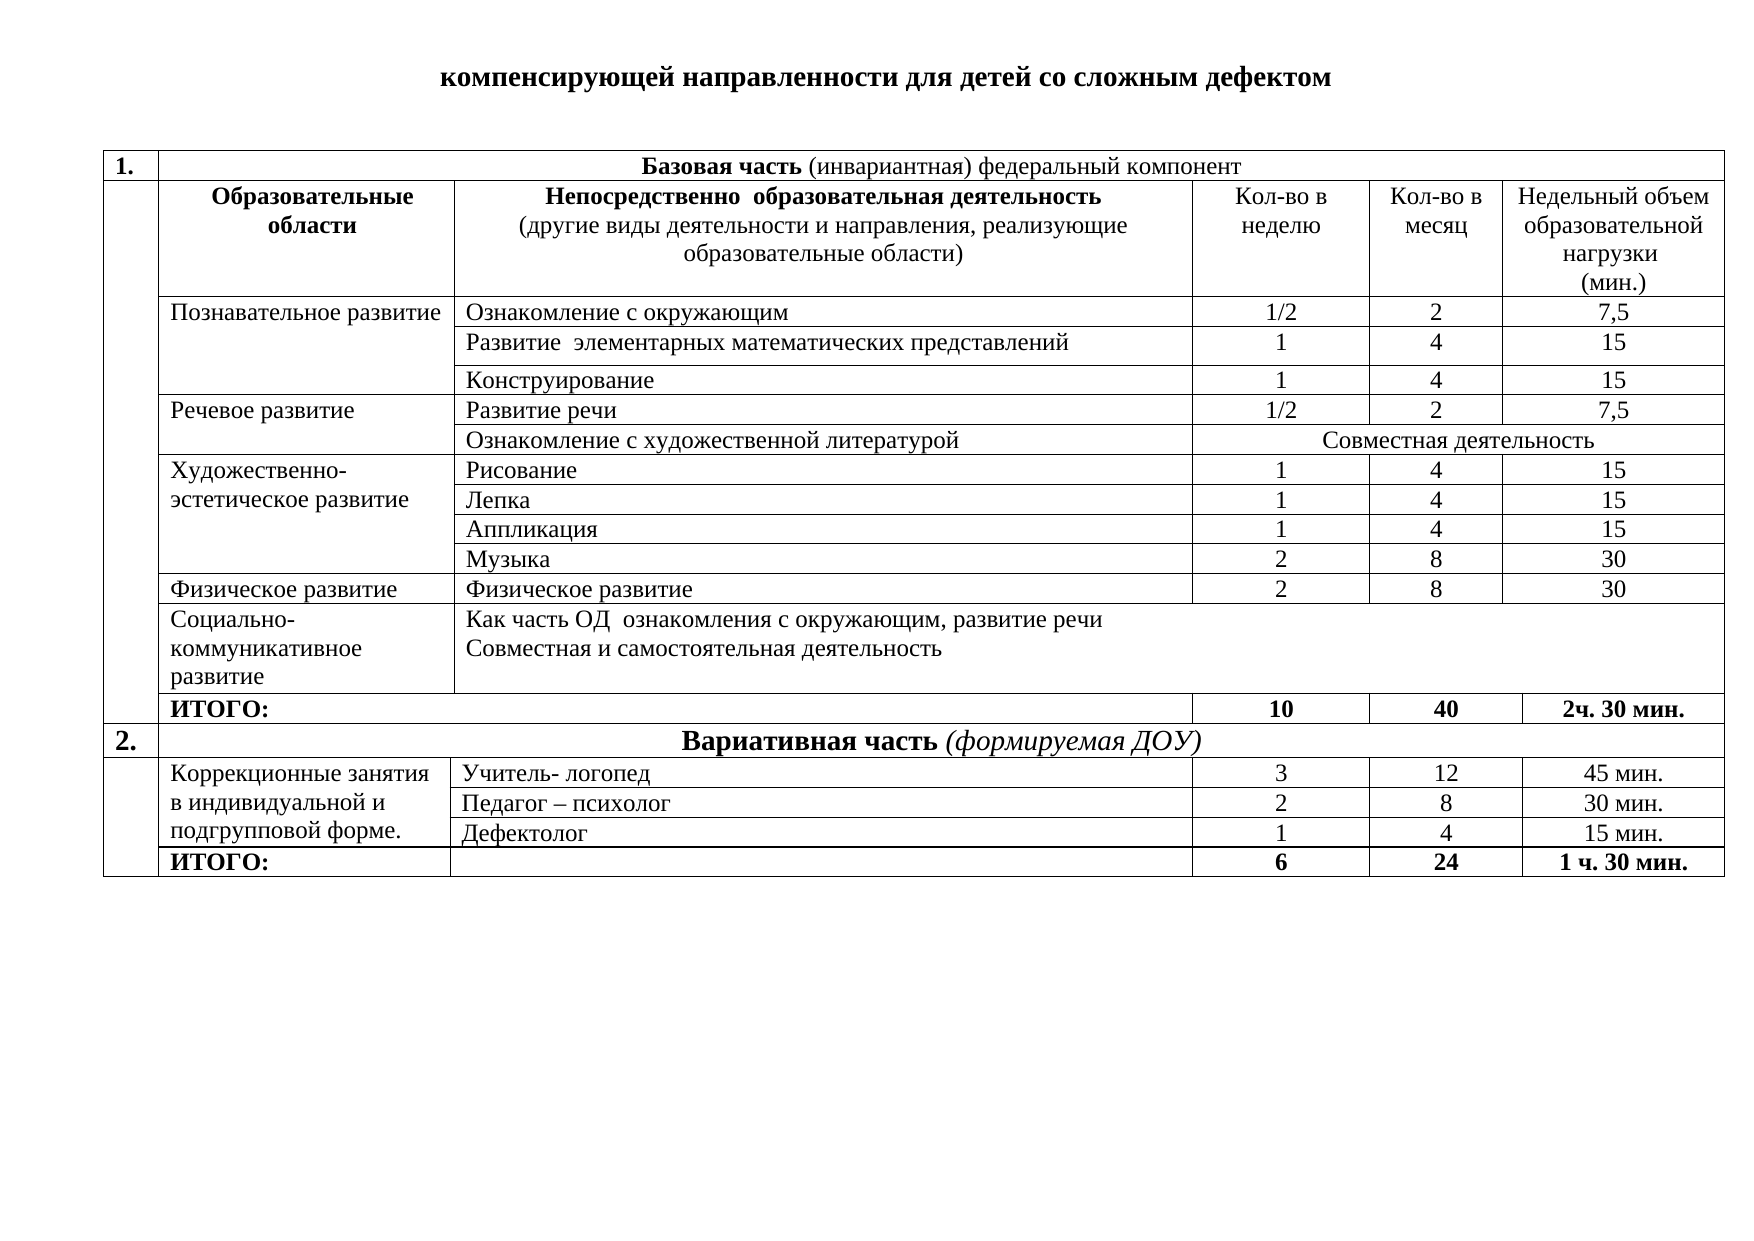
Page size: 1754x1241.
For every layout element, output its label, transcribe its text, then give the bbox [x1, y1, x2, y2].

table_cell 15 [1503, 366, 1724, 394]
table_cell Социально-коммуникативное развитие [159, 604, 454, 693]
table_cell 4 [1370, 366, 1502, 394]
table_cell 40 [1370, 694, 1522, 722]
table_header 1. [104, 151, 158, 180]
table_cell 30 мин. [1523, 788, 1724, 817]
table_cell 1 ч. 30 мин. [1523, 848, 1724, 876]
table_cell 4 [1370, 485, 1502, 513]
table_cell Дефектолог [451, 818, 1192, 846]
table_cell 45 мин. [1523, 758, 1724, 787]
table_cell Ознакомление с художественной литературой [455, 425, 1192, 454]
table_cell 12 [1370, 758, 1522, 787]
table_cell 2 [1370, 297, 1502, 326]
table_cell 6 [1193, 848, 1369, 876]
table_cell [104, 758, 158, 876]
table_cell Физическое развитие [159, 574, 454, 603]
table_cell 30 [1503, 574, 1724, 603]
table_cell Аппликация [455, 515, 1192, 543]
table_cell ИТОГО: [159, 848, 450, 876]
table_cell Ознакомление с окружающим [455, 297, 1192, 326]
table_cell 2 [1193, 544, 1369, 573]
table_cell [451, 848, 1192, 876]
table_cell 10 [1193, 694, 1369, 722]
table_cell 2. [104, 724, 158, 757]
table_cell Коррекционные занятия в индивидуальной и подгрупповой форме. [159, 758, 450, 846]
table_cell Речевое развитие [159, 395, 454, 454]
table_cell 7,5 [1503, 395, 1724, 424]
table_cell 2 [1193, 788, 1369, 817]
table_cell 15 [1503, 327, 1724, 364]
table_cell 8 [1370, 574, 1502, 603]
table_cell Непосредственно образовательная деятельность (другие виды деятельности и направления, реализующие образовательные области) [455, 181, 1192, 296]
table_cell Художественно-эстетическое развитие [159, 455, 454, 573]
table_cell Лепка [455, 485, 1192, 513]
table_header Базовая часть (инвариантная) федеральный компонент [159, 151, 1724, 180]
table_cell 15 [1503, 515, 1724, 543]
table_cell 1 [1193, 485, 1369, 513]
table_cell 4 [1370, 327, 1502, 364]
table_cell Недельный объем образовательной нагрузки (мин.) [1503, 181, 1724, 296]
table_cell Образовательные области [159, 181, 454, 296]
table_cell 15 мин. [1523, 818, 1724, 846]
table_cell 1 [1193, 818, 1369, 846]
table_cell 1 [1193, 455, 1369, 484]
table_cell 1 [1193, 327, 1369, 364]
table_cell 8 [1370, 544, 1502, 573]
table_cell 2 [1370, 395, 1502, 424]
table_cell ИТОГО: [159, 694, 1192, 722]
table_cell Физическое развитие [455, 574, 1192, 603]
table_cell [104, 181, 158, 722]
table_cell 1 [1193, 366, 1369, 394]
table_cell Совместная деятельность [1193, 425, 1724, 454]
table_cell 2 [1193, 574, 1369, 603]
table_cell 30 [1503, 544, 1724, 573]
table_cell 15 [1503, 455, 1724, 484]
table_cell 1/2 [1193, 395, 1369, 424]
table_cell Как часть ОД ознакомления с окружающим, развитие речи Совместная и самостоятельная деятельность [455, 604, 1724, 693]
table_cell Познавательное развитие [159, 297, 454, 394]
table_cell Кол-во в месяц [1370, 181, 1502, 296]
table_cell Педагог – психолог [451, 788, 1192, 817]
table_cell 15 [1503, 485, 1724, 513]
table_cell 4 [1370, 515, 1502, 543]
table_cell Рисование [455, 455, 1192, 484]
table_cell Учитель- логопед [451, 758, 1192, 787]
table_cell 24 [1370, 848, 1522, 876]
table_cell 3 [1193, 758, 1369, 787]
table_cell 4 [1370, 818, 1522, 846]
table_cell Музыка [455, 544, 1192, 573]
table_cell 1/2 [1193, 297, 1369, 326]
table_cell 4 [1370, 455, 1502, 484]
table_cell 8 [1370, 788, 1522, 817]
table_cell 2ч. 30 мин. [1523, 694, 1724, 722]
table_cell Развитие речи [455, 395, 1192, 424]
table_cell 7,5 [1503, 297, 1724, 326]
table_cell Вариативная часть (формируемая ДОУ) [159, 724, 1724, 757]
table_cell Развитие элементарных математических представлений [455, 327, 1192, 364]
table_cell Конструирование [455, 366, 1192, 394]
text компенсирующей направленности для детей со сложным дефектом [103, 59, 1668, 93]
table_cell Кол-во в неделю [1193, 181, 1369, 296]
table_cell 1 [1193, 515, 1369, 543]
